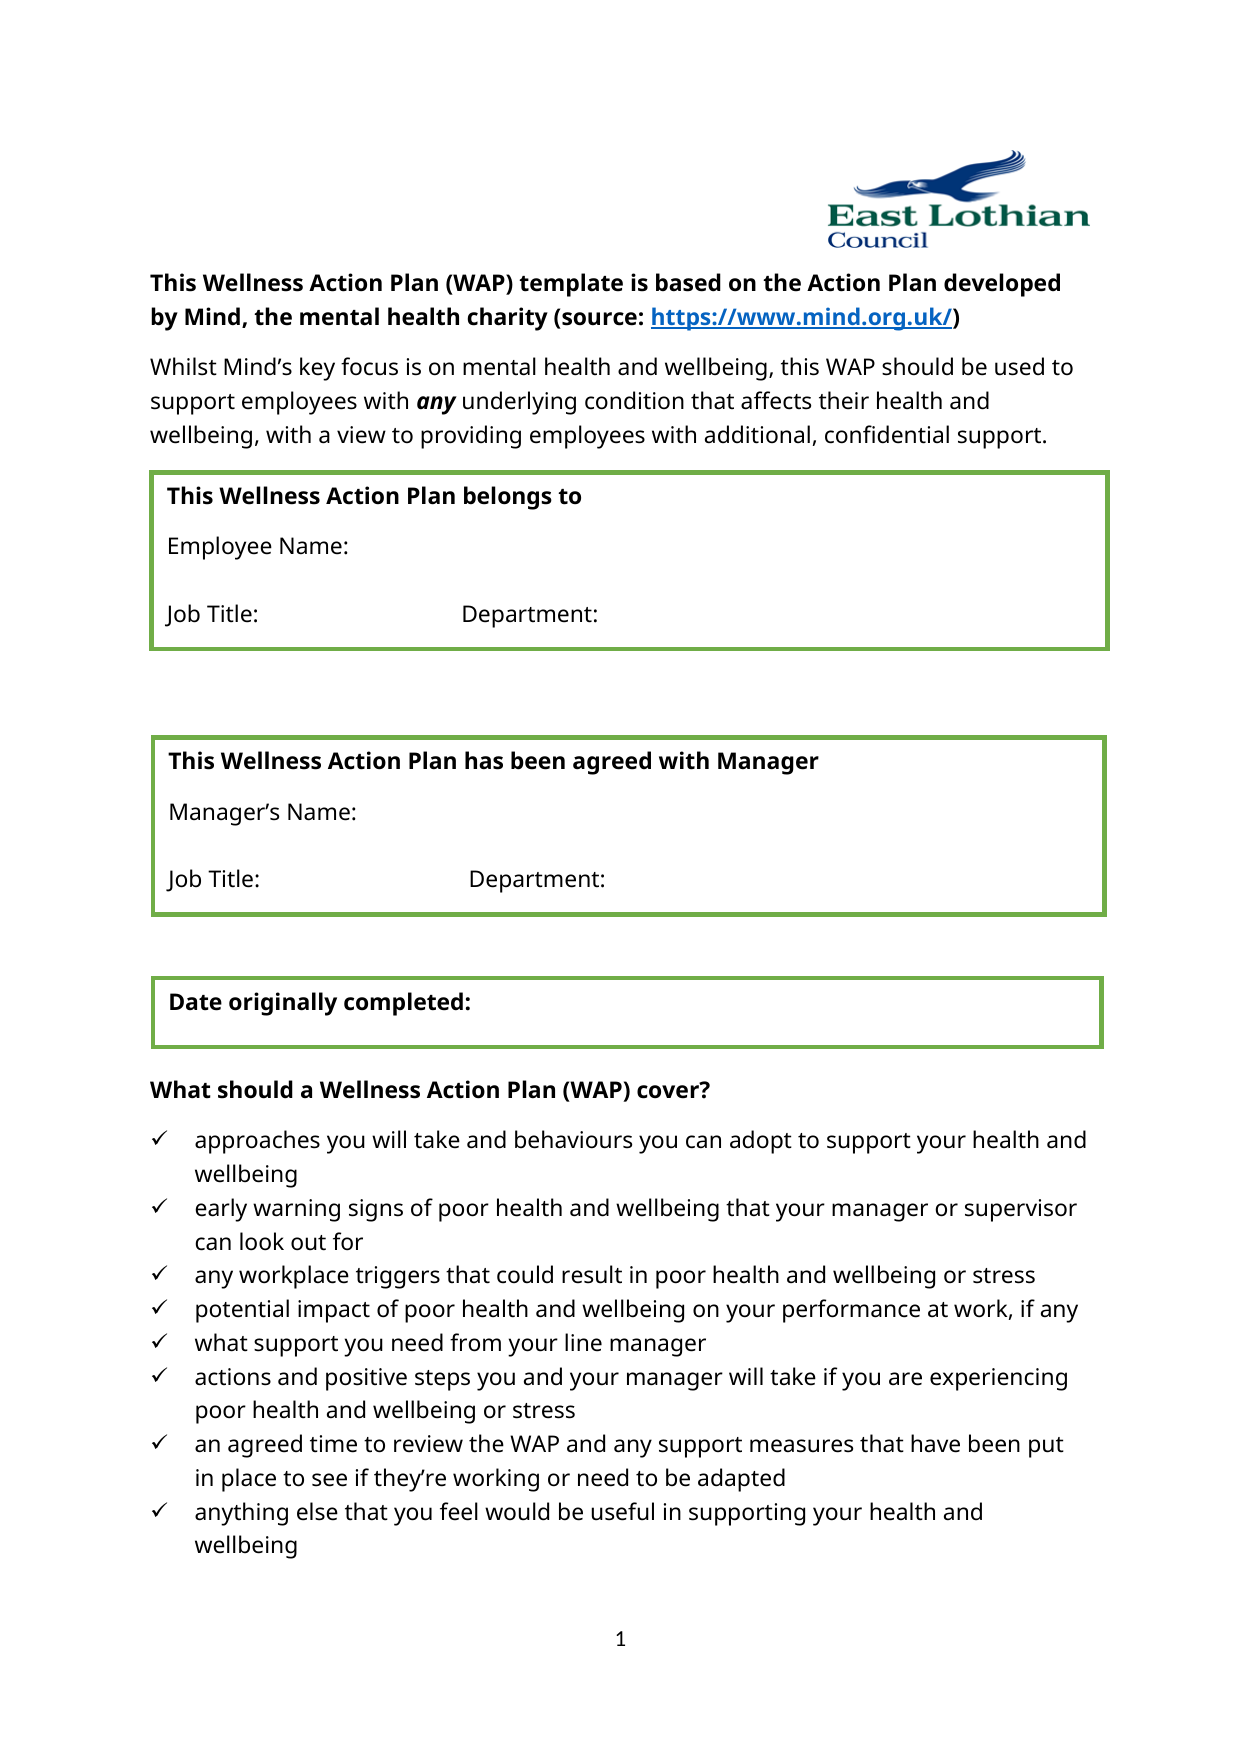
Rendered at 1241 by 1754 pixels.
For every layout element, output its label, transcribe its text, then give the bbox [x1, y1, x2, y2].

picture [827, 150, 1091, 248]
list any workplace triggers that could result in poor health and wellbeing or stress [150, 1259, 1090, 1291]
text Whilst Mind’s key focus is on mental health and wellbeing, this WAP should be used to support employees with any underlying condition that affects their health and wellbeing, with a view to providing employees with additional, confidential support. [150, 351, 1090, 450]
list anything else that you feel would be useful in supporting your health and wellbeing [150, 1496, 1090, 1561]
list actions and positive steps you and your manager will take if you are experiencing poor health and wellbeing or stress [150, 1361, 1090, 1426]
list approaches you will take and behaviours you can adopt to support your health and wellbeing [150, 1124, 1090, 1189]
list potential impact of poor health and wellbeing on your performance at work, if any [150, 1293, 1090, 1324]
text What should a Wellness Action Plan (WAP) cover? [150, 1074, 1090, 1105]
list early warning signs of poor health and wellbeing that your manager or supervisor can look out for [150, 1192, 1090, 1257]
text This Wellness Action Plan (WAP) template is based on the Action Plan developed by Mind, the mental health charity (source: https://www.mind.org.uk/) [150, 267, 1090, 332]
list an agreed time to review the WAP and any support measures that have been put in place to see if they’re working or need to be adapted [150, 1428, 1090, 1493]
list what support you need from your line manager [150, 1327, 1090, 1358]
